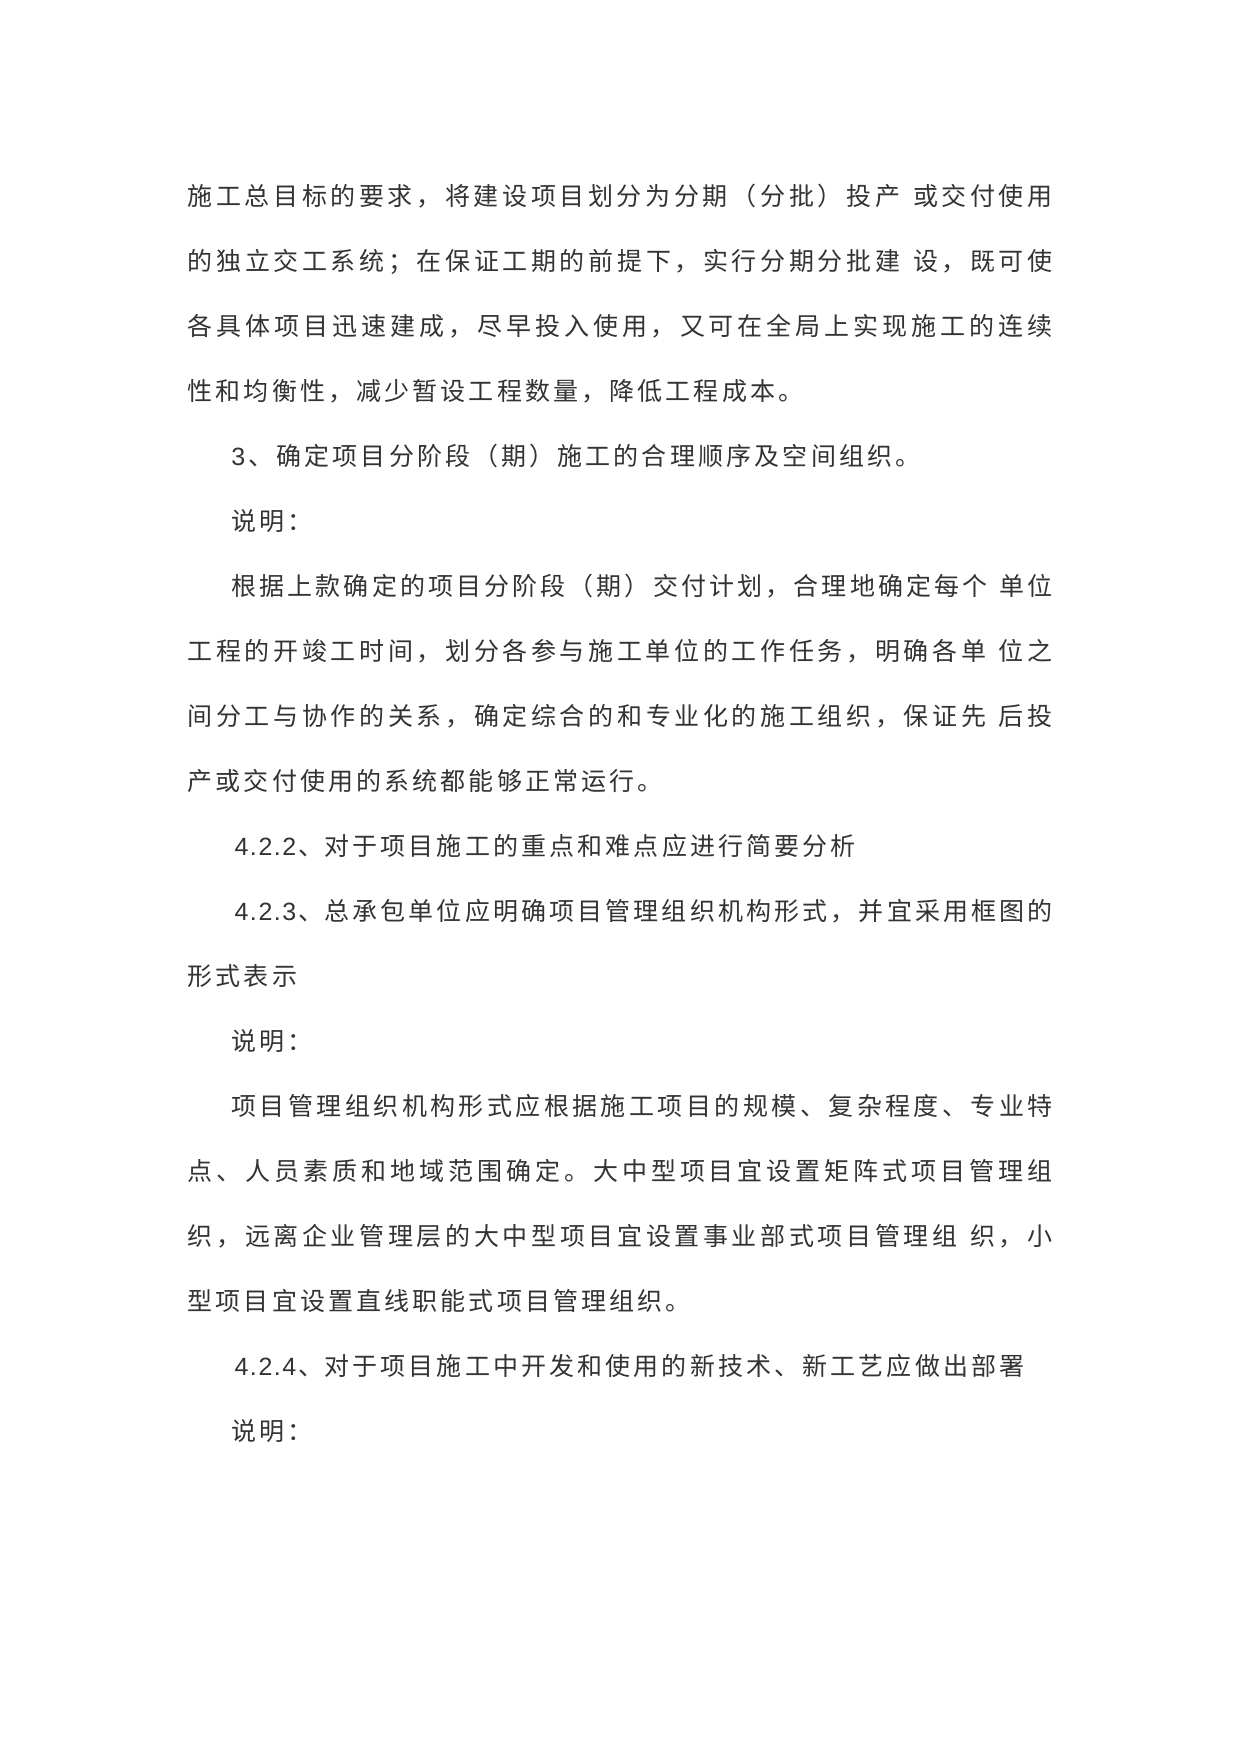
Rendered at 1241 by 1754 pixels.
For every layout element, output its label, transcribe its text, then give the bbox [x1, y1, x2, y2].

text 说明： [187, 487, 1053, 552]
text 说明： [187, 1007, 1053, 1072]
text 说明： [187, 1397, 1053, 1462]
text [187, 162, 1053, 422]
text 4.2.2、对于项目施工的重点和难点应进行简要分析 [187, 812, 1053, 877]
text 3、确定项目分阶段（期）施工的合理顺序及空间组织。 [187, 422, 1053, 487]
text 项目管理组织机构形式应根据施工项目的规模、复杂程度、专业特点、人员素质和地域范围确定。大中型项目宜设置矩阵式项目管理组织，远离企业管理层的大中型项目宜设置事业部式项目管理组 织，小型项目宜设置直线职能式项目管理组织。 [187, 1072, 1053, 1332]
text 根据上款确定的项目分阶段（期）交付计划，合理地确定每个 单位工程的开竣工时间，划分各参与施工单位的工作任务，明确各单 位之间分工与协作的关系，确定综合的和专业化的施工组织，保证先 后投产或交付使用的系统都能够正常运行。 [187, 552, 1053, 812]
text 4.2.3、总承包单位应明确项目管理组织机构形式，并宜采用框图的形式表示 [187, 877, 1053, 1007]
text 4.2.4、对于项目施工中开发和使用的新技术、新工艺应做出部署 [187, 1332, 1053, 1397]
